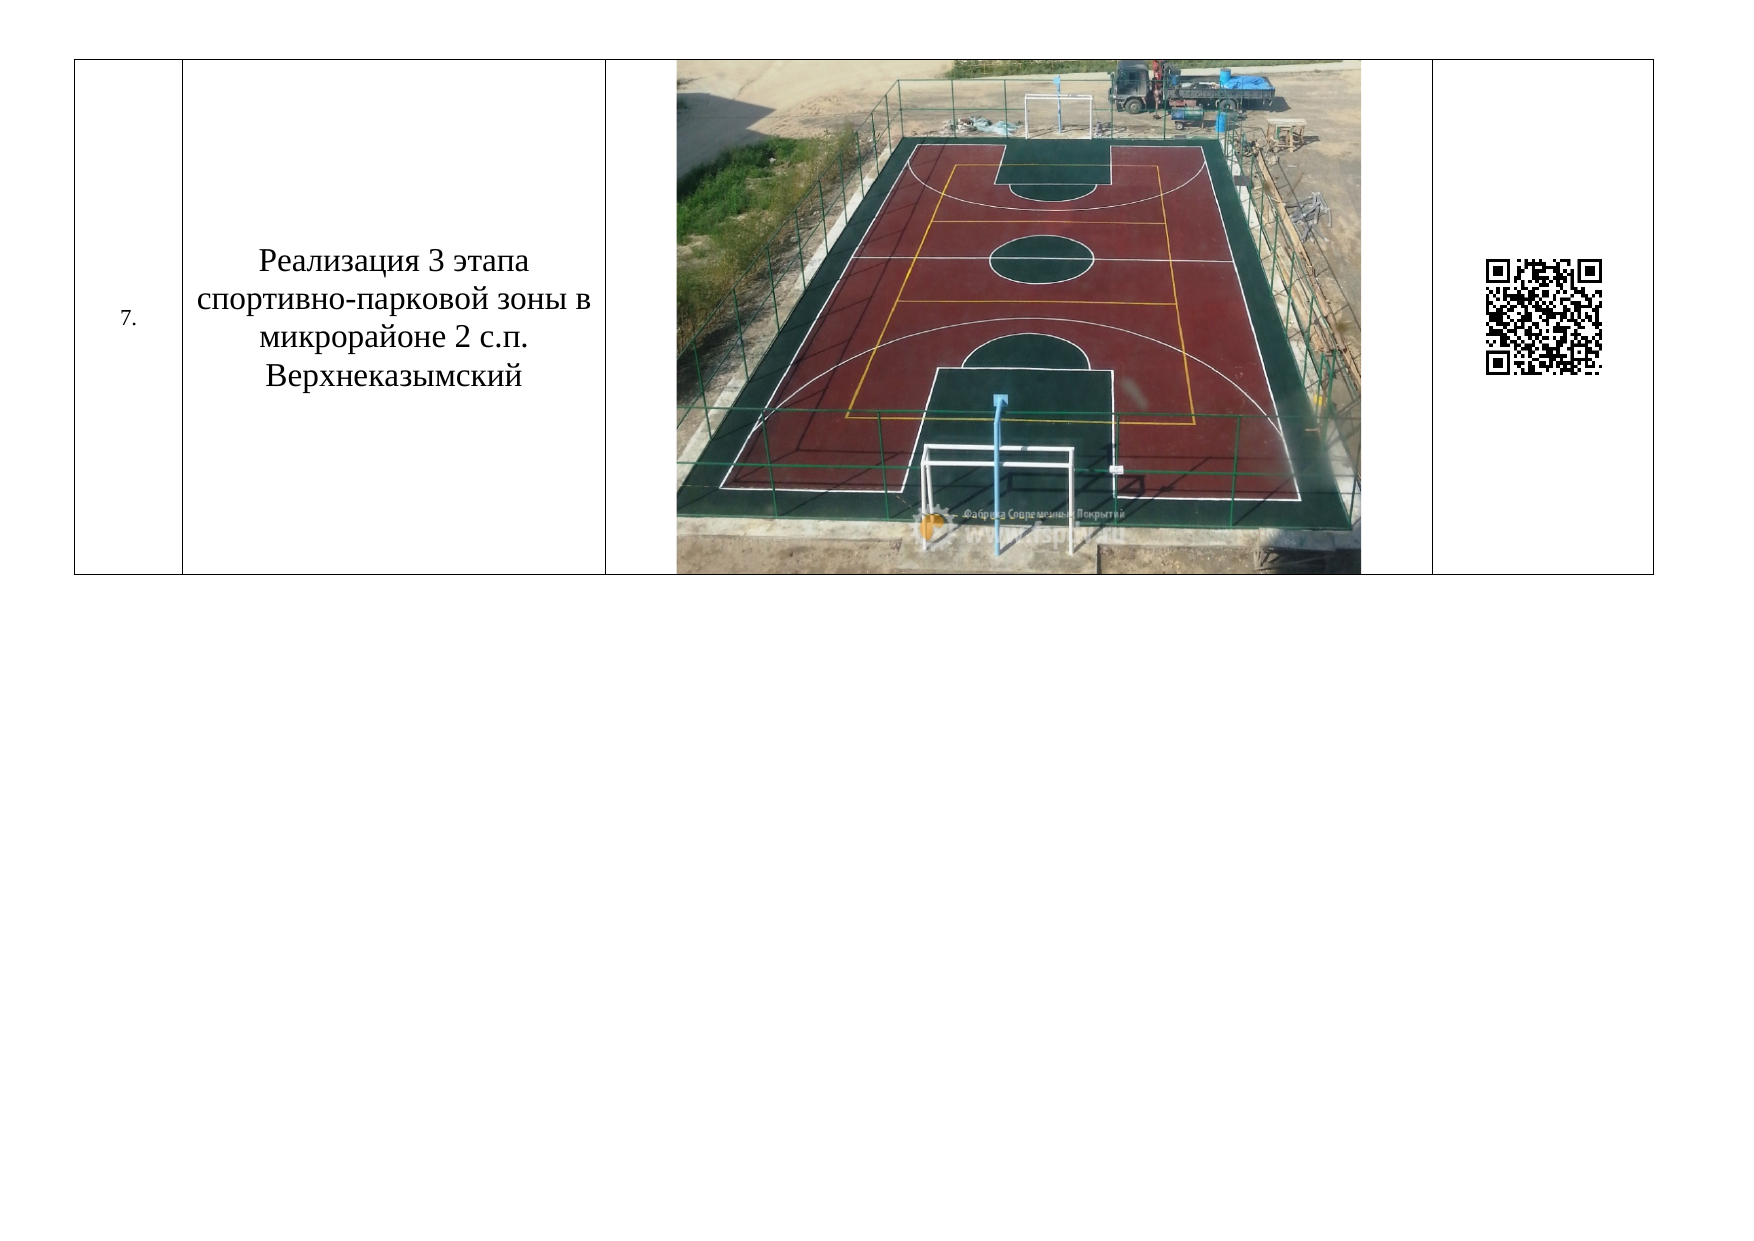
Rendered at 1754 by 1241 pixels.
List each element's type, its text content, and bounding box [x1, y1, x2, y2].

picture [676, 60, 1362, 574]
picture [1471, 244, 1616, 389]
table_cell Реализация 3 этапа спортивно-парковой зоны в микрорайоне 2 с.п. Верхнеказымский [183, 60, 605, 573]
table_cell [606, 60, 676, 573]
table_cell [1362, 60, 1432, 573]
table_cell [1433, 60, 1653, 573]
table_cell 7. [75, 60, 182, 573]
